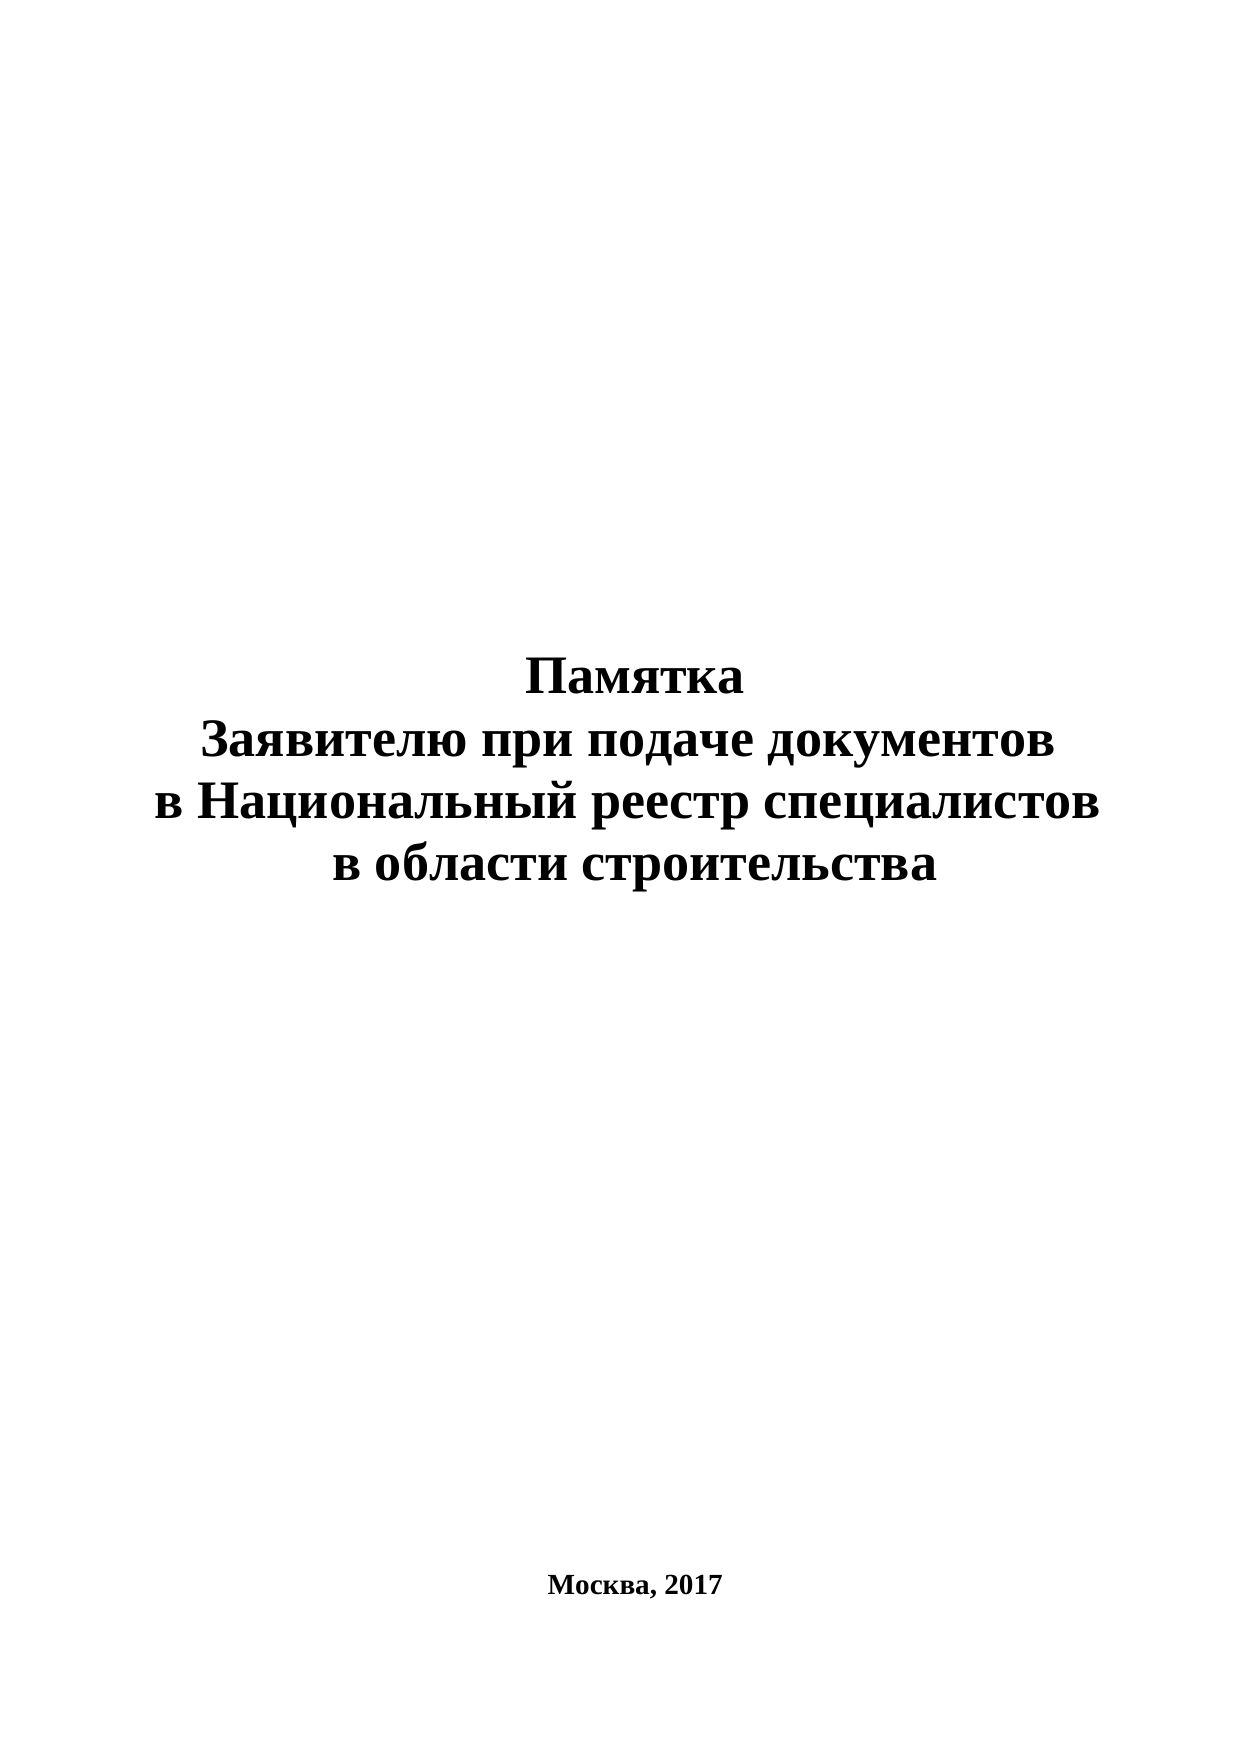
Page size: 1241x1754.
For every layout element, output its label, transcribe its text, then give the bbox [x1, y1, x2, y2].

text Москва, 2017 [148, 1567, 1122, 1601]
text Памятка Заявителю при подаче документов в Национальный реестр специалистов в области строительства [148, 643, 1122, 892]
